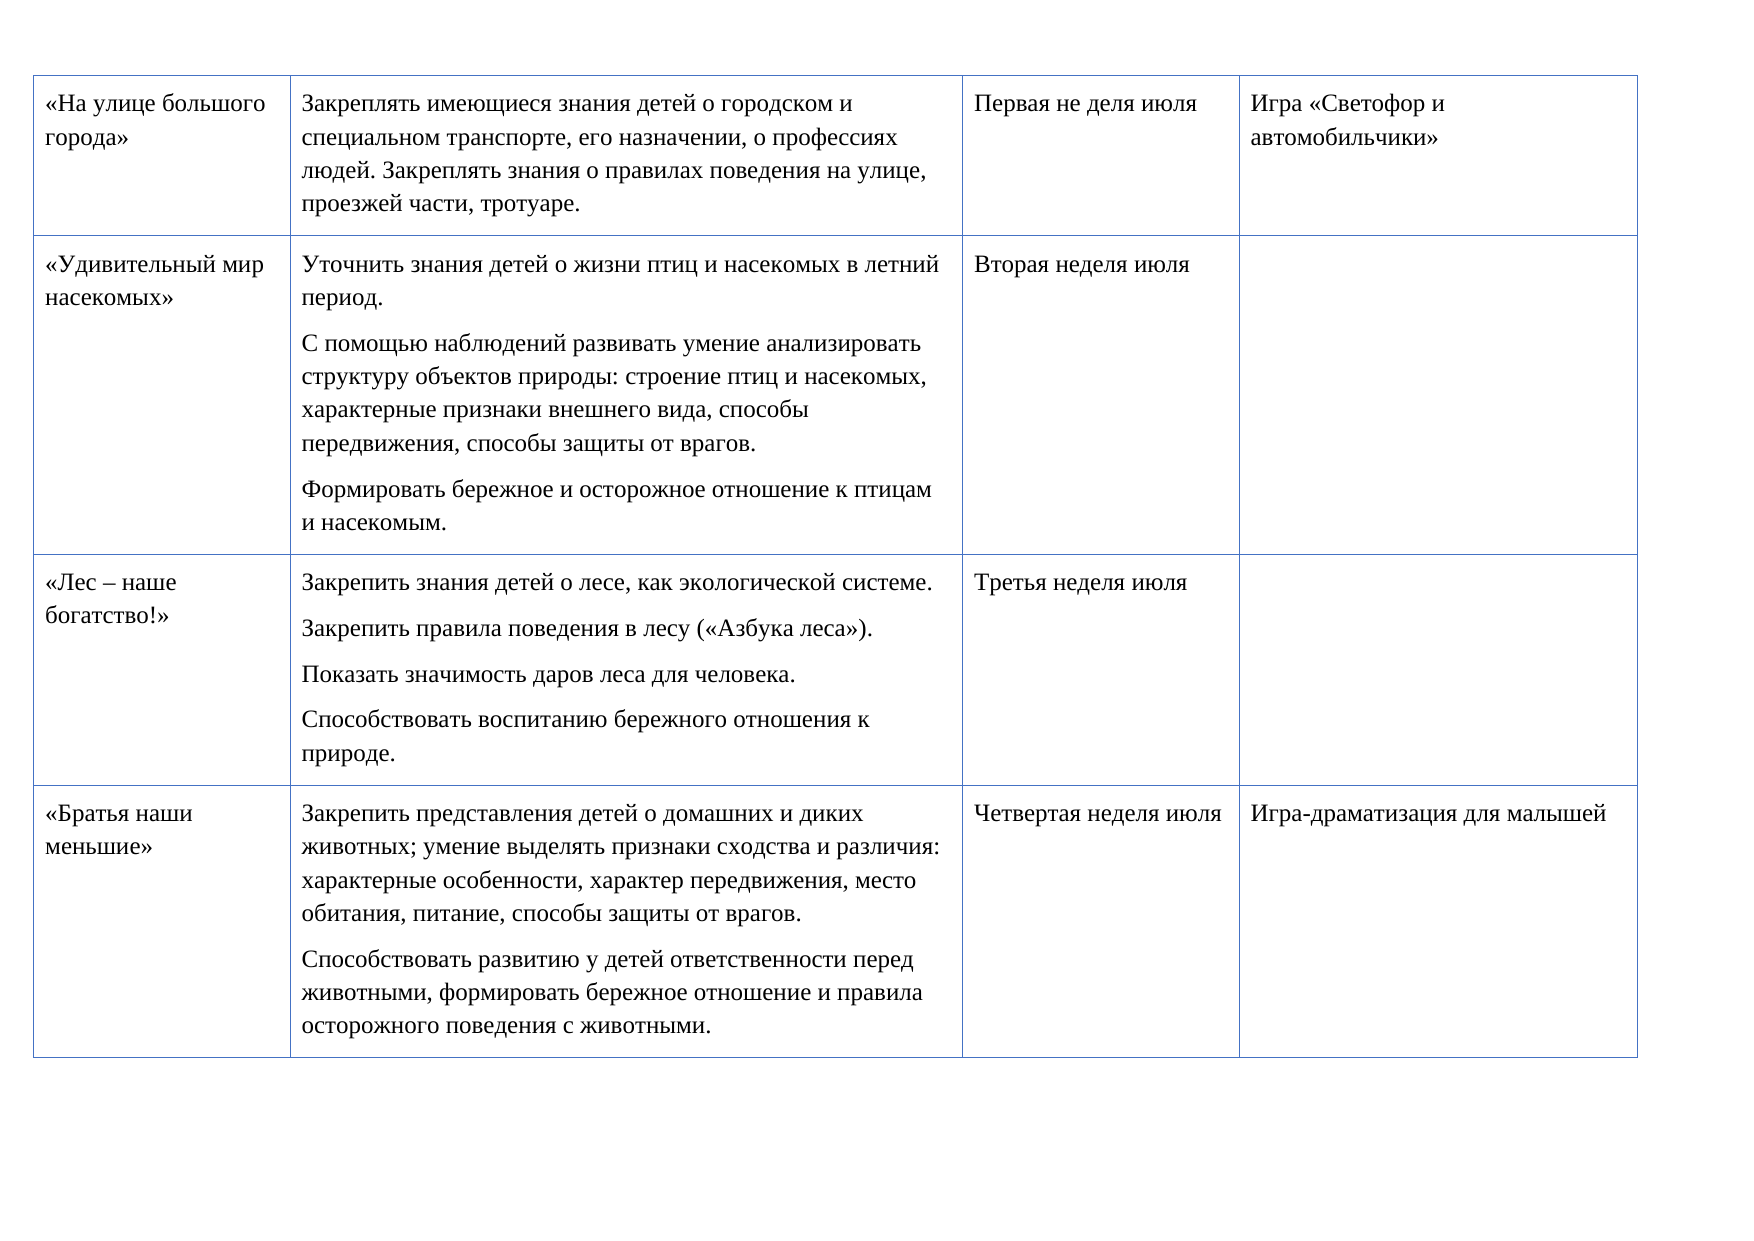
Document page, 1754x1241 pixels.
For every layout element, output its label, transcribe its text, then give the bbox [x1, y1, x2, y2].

table_cell [1240, 236, 1637, 553]
table_cell Третья неделя июля [963, 555, 1239, 784]
table_cell [1240, 555, 1637, 784]
table_cell Игра «Светофор и автомобильчики» [1240, 76, 1637, 235]
table_cell Закреплять имеющиеся знания детей о городском и специальном транспорте, его назначении, о профессиях людей. Закреплять знания о правилах поведения на улице, проезжей части, тротуаре. [291, 76, 962, 235]
table_cell Четвертая неделя июля [963, 786, 1239, 1057]
table_cell Первая не деля июля [963, 76, 1239, 235]
table_cell «Лес – наше богатство!» [34, 555, 290, 784]
table_cell Уточнить знания детей о жизни птиц и насекомых в летний период. С помощью наблюдений развивать умение анализировать структуру объектов природы: строение птиц и насекомых, характерные признаки внешнего вида, способы передвижения, способы защиты от врагов. Формировать бережное и осторожное отношение к птицам и насекомым. [291, 236, 962, 553]
table_cell «Удивительный мир насекомых» [34, 236, 290, 553]
table_cell Игра-драматизация для малышей [1240, 786, 1637, 1057]
table_cell «Братья наши меньшие» [34, 786, 290, 1057]
table_cell «На улице большого города» [34, 76, 290, 235]
table_cell Закрепить представления детей о домашних и диких животных; умение выделять признаки сходства и различия: характерные особенности, характер передвижения, место обитания, питание, способы защиты от врагов. Способствовать развитию у детей ответственности перед животными, формировать бережное отношение и правила осторожного поведения с животными. [291, 786, 962, 1057]
table_cell Вторая неделя июля [963, 236, 1239, 553]
table_cell Закрепить знания детей о лесе, как экологической системе. Закрепить правила поведения в лесу («Азбука леса»). Показать значимость даров леса для человека. Способствовать воспитанию бережного отношения к природе. [291, 555, 962, 784]
